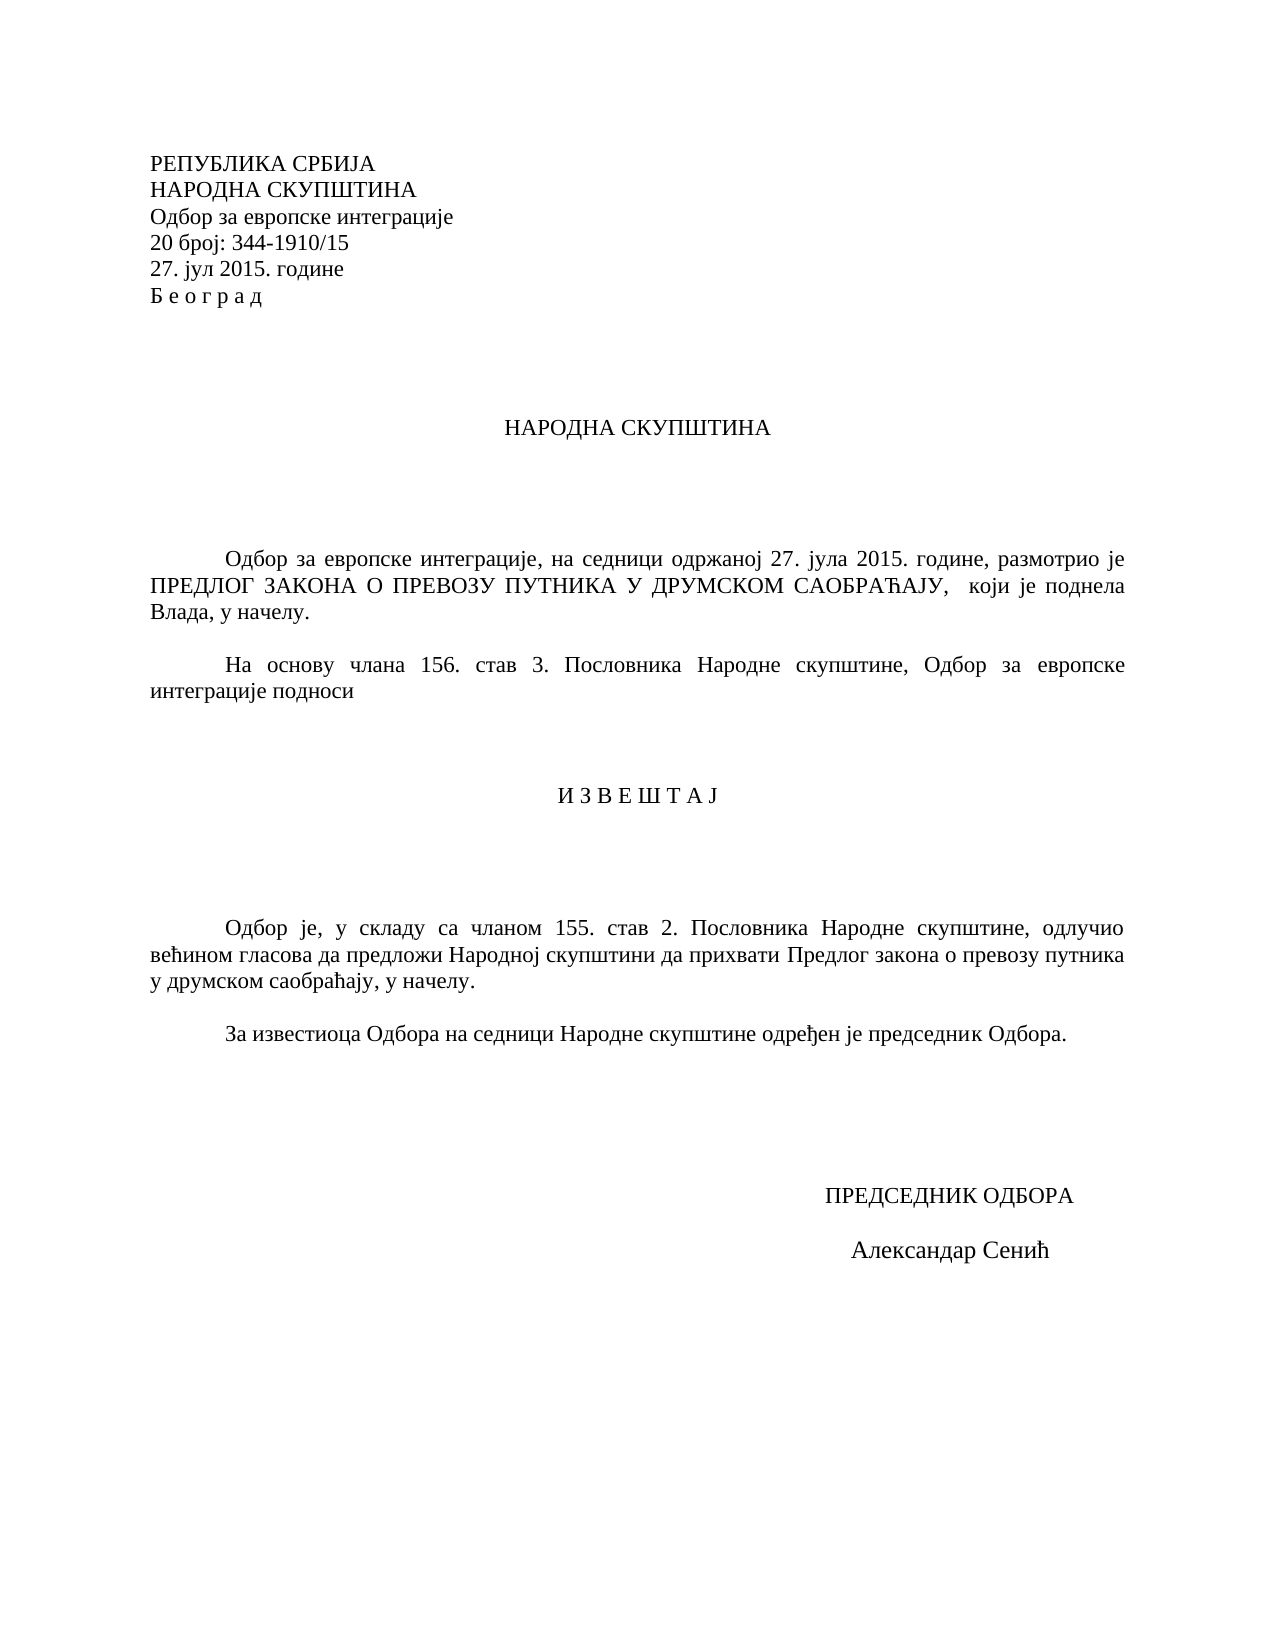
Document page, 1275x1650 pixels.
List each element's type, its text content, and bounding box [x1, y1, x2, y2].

text 20 број: 344-1910/15 [150, 229, 1125, 255]
text РЕПУБЛИКА СРБИЈА [150, 150, 1125, 176]
text Одбор за европске интеграције, на седници одржаној 27. јула 2015. године, размотрио је ПРЕДЛОГ ЗАКОНА О ПРЕВОЗУ ПУТНИКА У ДРУМСКОМ САОБРАЋАЈУ, који је поднела Влада, у начелу. [150, 545, 1125, 624]
text НАРОДНА СКУПШТИНА [150, 176, 1125, 203]
text Одбор је, у складу са чланом 155. став 2. Пословника Народне скупштине, одлучио већином гласова да предложи Народној скупштини да прихвати Предлог закона о превозу путника у друмском саобраћају, у начелу. [150, 914, 1125, 993]
text ПРЕДСЕДНИК ОДБОРА [750, 1183, 1125, 1209]
text На основу члана 156. став 3. Пословника Народне скупштине, Одбор за европске интеграције подноси [150, 651, 1125, 703]
text Одбор за европске интеграције [150, 203, 1125, 229]
text НАРОДНА СКУПШТИНА [150, 413, 1125, 440]
text Б е о г р а д [150, 282, 1125, 308]
text И З В Е Ш Т А Ј [150, 782, 1125, 809]
text 27. јул 2015. године [150, 255, 1125, 282]
text Александар Сенић [150, 1235, 1125, 1264]
text За известиоца Одбора на седници Народне скупштине одређен је председник Одбора. [150, 1020, 1125, 1046]
